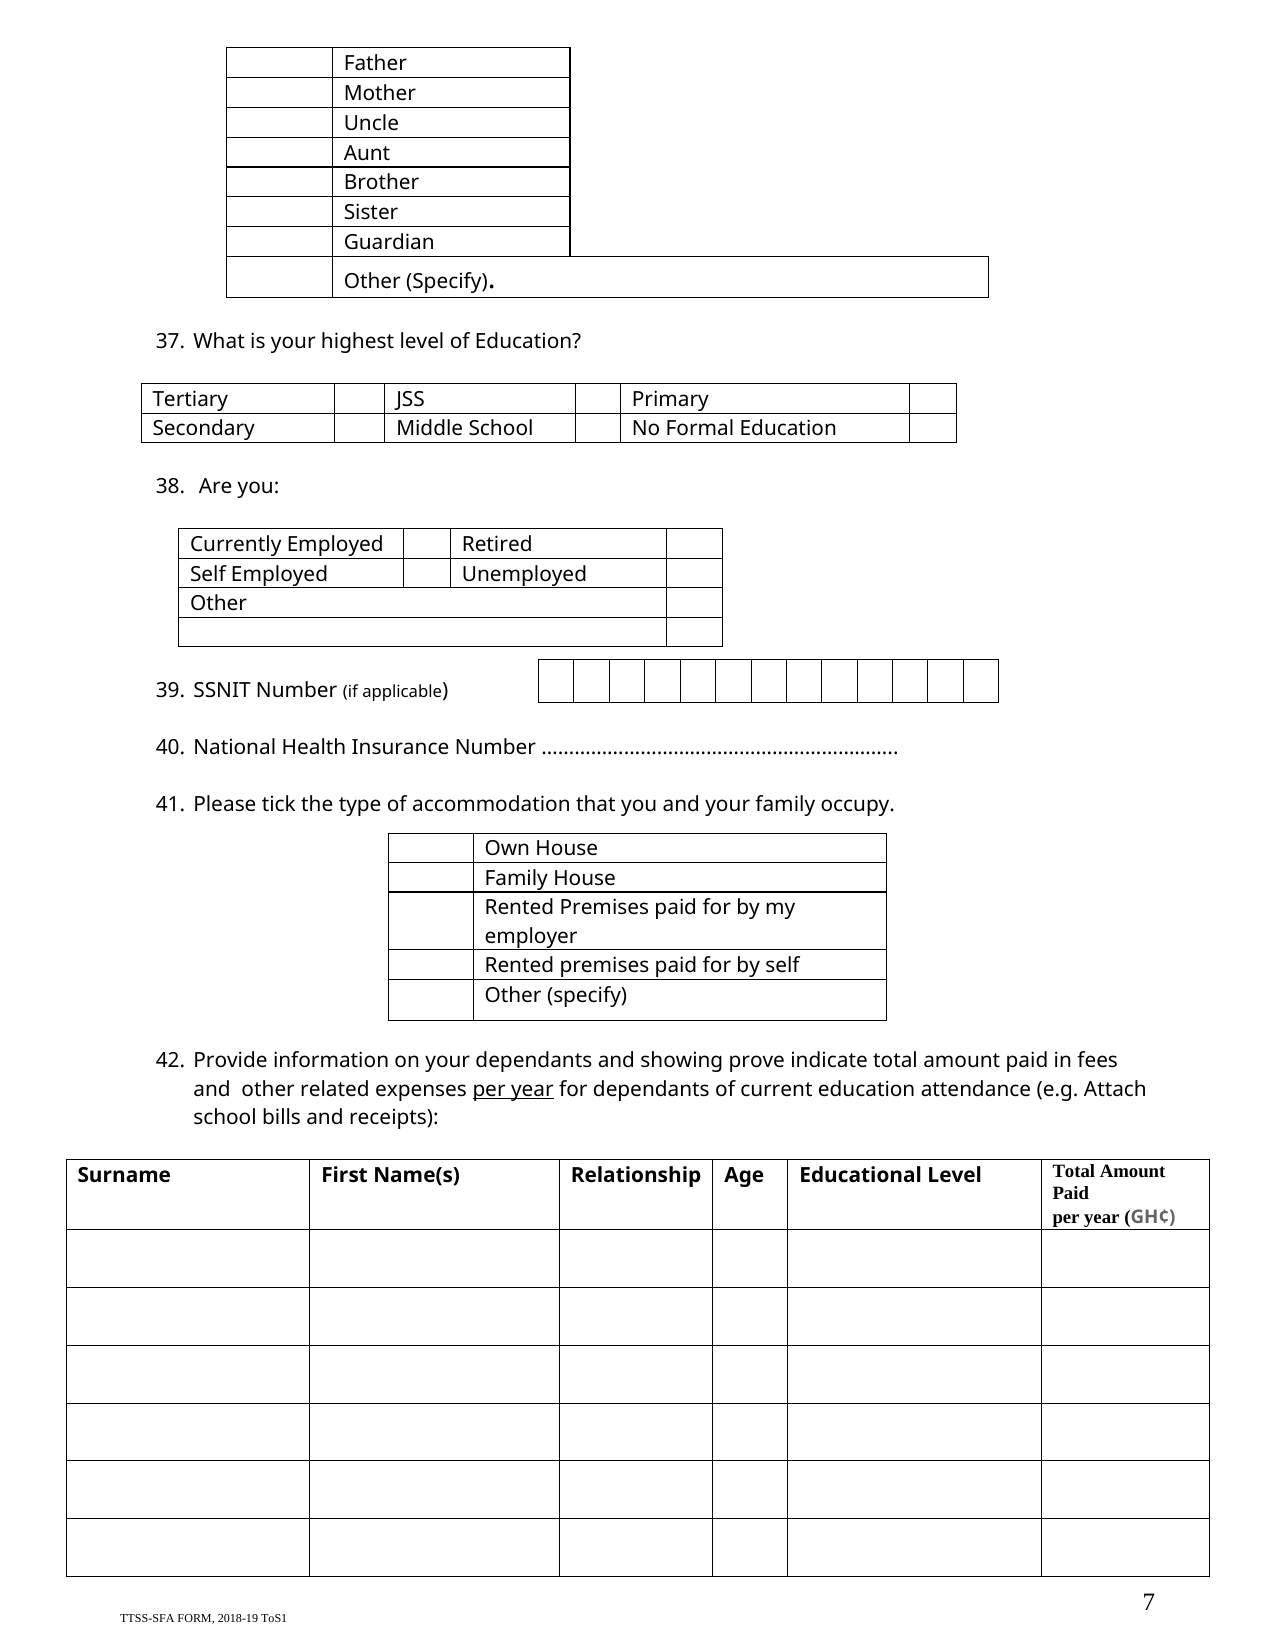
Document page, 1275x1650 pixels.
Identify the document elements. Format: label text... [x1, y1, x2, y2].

table_cell [788, 1519, 1041, 1576]
table_cell [713, 1230, 787, 1287]
table_cell Self Employed [179, 559, 403, 587]
table_header [964, 660, 998, 702]
table_header Currently Employed [179, 529, 403, 558]
list National Health Insurance Number ……………………………………………………….. [156, 732, 1155, 761]
table_cell [310, 1346, 559, 1402]
table_cell [667, 618, 722, 646]
table_cell [389, 950, 473, 979]
table_cell [310, 1288, 559, 1344]
list Please tick the type of accommodation that you and your family occupy. [156, 789, 1155, 818]
table_cell Other [179, 588, 666, 617]
table_header [610, 660, 644, 702]
table_cell [1042, 1288, 1209, 1344]
table_cell [67, 1461, 309, 1518]
table_cell [227, 78, 332, 107]
list Are you: [156, 471, 1155, 500]
table_cell [389, 863, 473, 891]
table_cell [560, 1288, 712, 1344]
table_header [928, 660, 963, 702]
table_cell [227, 168, 332, 196]
table_cell [788, 1461, 1041, 1518]
table_cell [560, 1404, 712, 1460]
table_cell [310, 1404, 559, 1460]
table_cell [788, 1230, 1041, 1287]
table_header [576, 384, 620, 412]
table_cell [335, 414, 384, 442]
table_header [389, 834, 473, 862]
table_cell [227, 108, 332, 137]
list Provide information on your dependants and showing prove indicate total amount paid in fees and other related expenses per year for dependants of current education attendance (e.g. Attach school bills and receipts): [156, 1045, 1155, 1131]
table_header Retired [451, 529, 666, 558]
table_cell [667, 588, 722, 617]
table_cell [227, 257, 332, 297]
table_cell Middle School [385, 414, 575, 442]
table_cell [788, 1288, 1041, 1344]
table_header Father [333, 48, 569, 77]
table_cell [67, 1230, 309, 1287]
table_cell Unemployed [451, 559, 666, 587]
table_cell Aunt [333, 138, 569, 166]
table_cell Brother [333, 168, 569, 196]
table_cell Secondary [142, 414, 334, 442]
table_header [893, 660, 927, 702]
table_cell [227, 138, 332, 166]
table_cell Sister [333, 197, 569, 226]
table_header [574, 660, 609, 702]
table_header [645, 660, 680, 702]
table_cell [1042, 1404, 1209, 1460]
table_header JSS [385, 384, 575, 412]
table_cell [389, 980, 473, 1020]
table_cell [667, 559, 722, 587]
table_header Relationship [560, 1160, 712, 1229]
table_cell [713, 1288, 787, 1344]
table_header [667, 529, 722, 558]
table_cell [227, 197, 332, 226]
table_cell [389, 893, 473, 949]
table_cell [310, 1230, 559, 1287]
table_header [787, 660, 821, 702]
table_cell [67, 1346, 309, 1402]
table_cell [310, 1519, 559, 1576]
table_cell [560, 1230, 712, 1287]
table_cell [560, 1346, 712, 1402]
table_cell [713, 1461, 787, 1518]
table_cell [560, 1519, 712, 1576]
table_cell [227, 227, 332, 256]
table_header Tertiary [142, 384, 334, 412]
table_cell [1042, 1230, 1209, 1287]
table_header [858, 660, 892, 702]
table_header First Name(s) [310, 1160, 559, 1229]
table_cell Rented Premises paid for by my employer [474, 893, 886, 949]
table_cell [713, 1519, 787, 1576]
table_cell [576, 414, 620, 442]
table_cell [1042, 1461, 1209, 1518]
table_cell [910, 414, 956, 442]
table_header [716, 660, 751, 702]
table_header Primary [621, 384, 909, 412]
table_cell [1042, 1519, 1209, 1576]
table_header Total Amount Paid per year (GH¢) [1042, 1160, 1209, 1229]
table_header [681, 660, 715, 702]
table_header [539, 660, 573, 702]
table_cell [67, 1519, 309, 1576]
table_cell Other (Specify). [333, 257, 988, 297]
table_cell [1042, 1346, 1209, 1402]
table_cell [560, 1461, 712, 1518]
table_cell [788, 1404, 1041, 1460]
table_cell [404, 559, 450, 587]
table_cell No Formal Education [621, 414, 909, 442]
table_cell Uncle [333, 108, 569, 137]
list What is your highest level of Education? [156, 326, 1155, 354]
table_header [335, 384, 384, 412]
table_cell Other (specify) [474, 980, 886, 1020]
table_header [752, 660, 786, 702]
table_header [227, 48, 332, 77]
table_cell [713, 1346, 787, 1402]
table_cell Rented premises paid for by self [474, 950, 886, 979]
table_cell [788, 1346, 1041, 1402]
table_cell Mother [333, 78, 569, 107]
table_cell [179, 618, 666, 646]
table_cell Guardian [333, 227, 569, 256]
table_header Own House [474, 834, 886, 862]
table_header [404, 529, 450, 558]
list SSNIT Number (if applicable) [156, 676, 1155, 704]
table_header Educational Level [788, 1160, 1041, 1229]
table_cell [713, 1404, 787, 1460]
table_header Surname [67, 1160, 309, 1229]
table_header [822, 660, 857, 702]
table_header [910, 384, 956, 412]
table_cell [67, 1404, 309, 1460]
table_cell Family House [474, 863, 886, 891]
table_cell [67, 1288, 309, 1344]
table_header Age [713, 1160, 787, 1229]
table_cell [310, 1461, 559, 1518]
